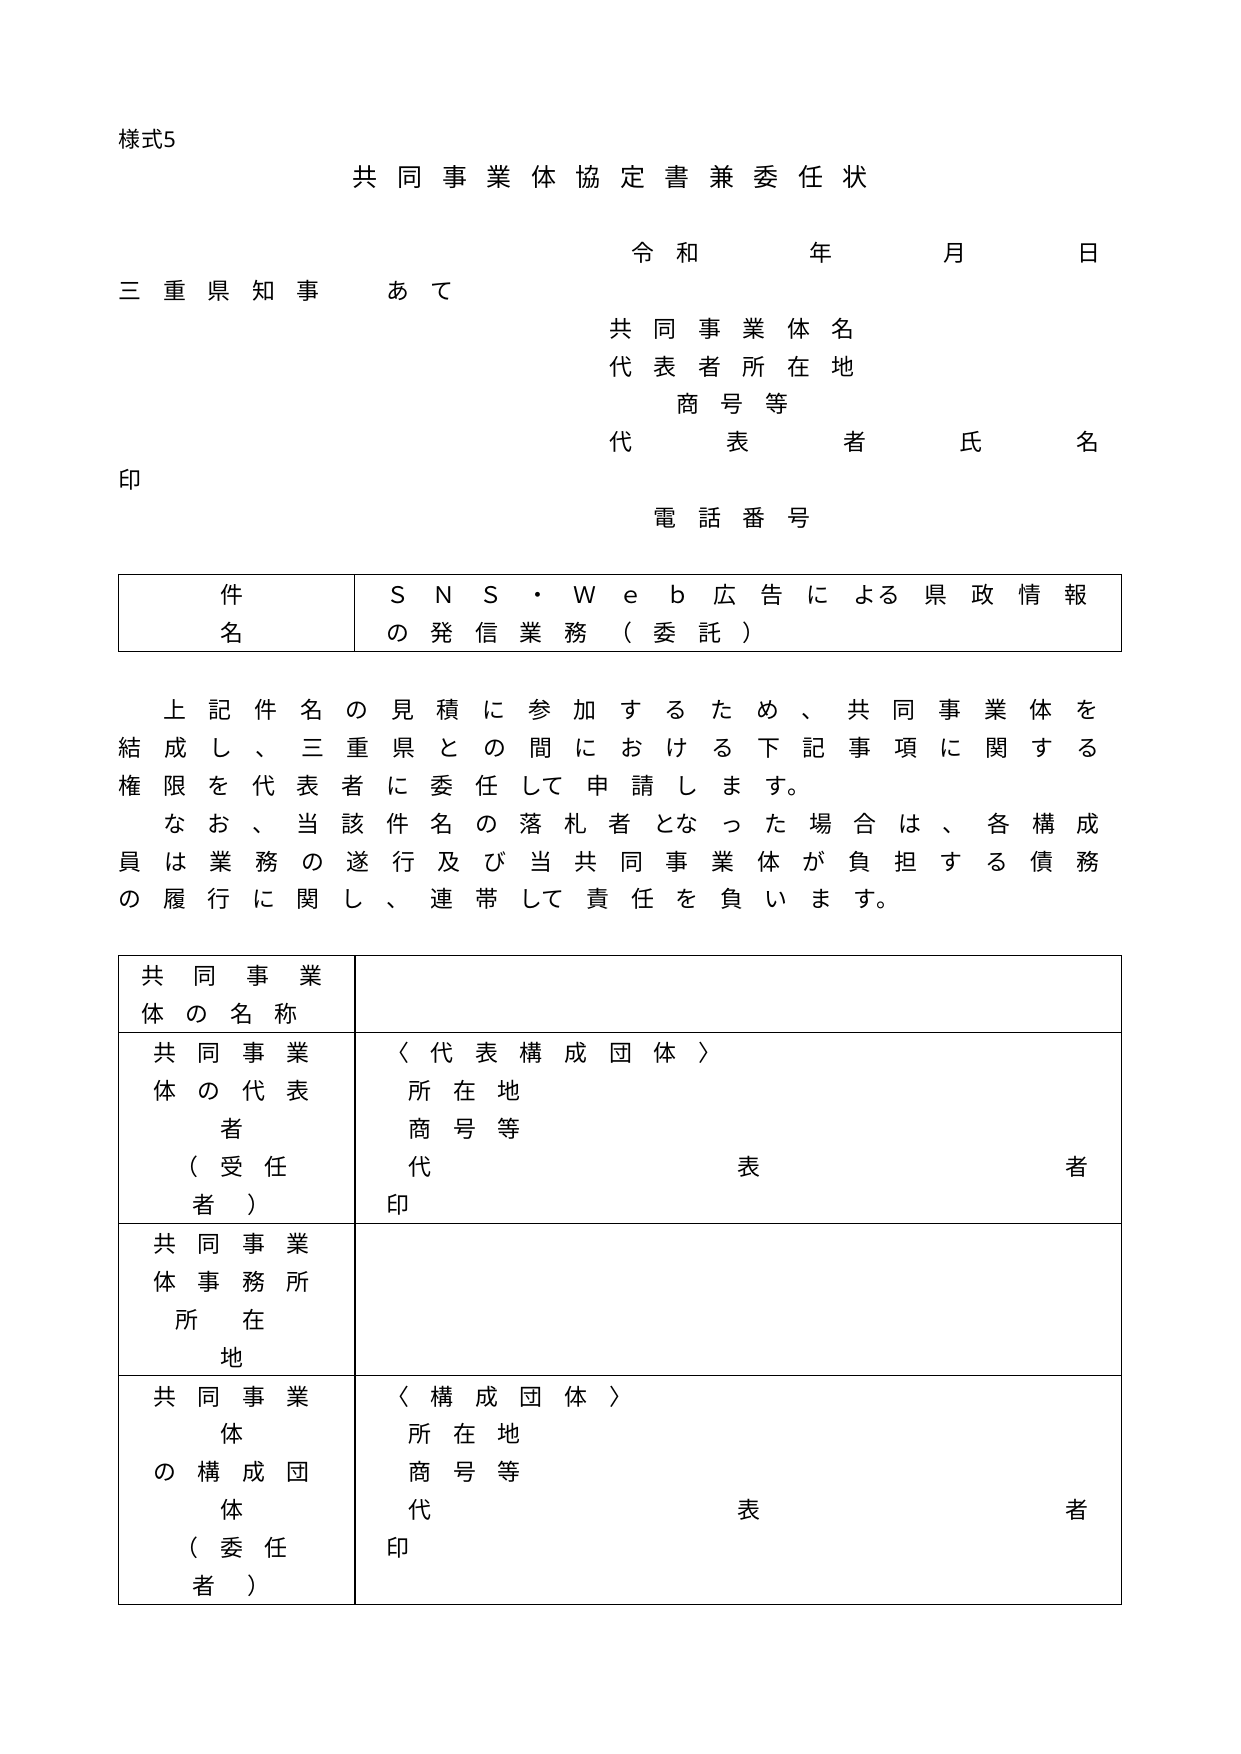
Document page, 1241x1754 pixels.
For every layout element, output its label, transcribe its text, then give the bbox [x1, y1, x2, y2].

table_header 件 名 [119, 575, 354, 651]
text 商号等 [118, 384, 1122, 422]
text 共同事業体協定書兼委任状 [118, 157, 1122, 194]
text 様式5 [118, 119, 1122, 157]
text 代表者氏名 印 [118, 422, 1122, 498]
text 電話番号 [118, 498, 1122, 536]
table_header [356, 956, 1121, 1032]
text 令和 年 月 日 [118, 232, 1122, 270]
table_cell 〈代表構成団体〉 所在地 商号等 代表者 印 [356, 1033, 1121, 1222]
text なお、当該件名の落札者となった場合は、各構成員は業務の遂行及び当共同事業体が負担する債務の履行に関し、連帯して責任を負います。 [118, 803, 1122, 917]
text 上記件名の見積に参加するため、共同事業体を結成し、三重県との間における下記事項に関する権限を代表者に委任して申請します。 [118, 689, 1122, 803]
table_header ＳＮＳ・Ｗｅｂ広告による県政情報の発信業務（委託） [355, 575, 1121, 651]
text 共同事業体名 [565, 308, 1122, 346]
table_header 共同事業体の名称 [119, 956, 354, 1032]
table_cell 共同事業体 の構成団体 （委任者） [119, 1376, 354, 1604]
table_cell 共同事業体の代表者 （受任者） [119, 1033, 354, 1222]
table_cell [356, 1224, 1121, 1375]
text 代表者所在地 [565, 346, 1122, 384]
table_cell 〈構成団体〉 所在地 商号等 代表者 印 [356, 1376, 1121, 1604]
text 三重県知事 あて [118, 270, 1122, 308]
table_cell 共同事業体事務所 所在地 [119, 1224, 354, 1375]
